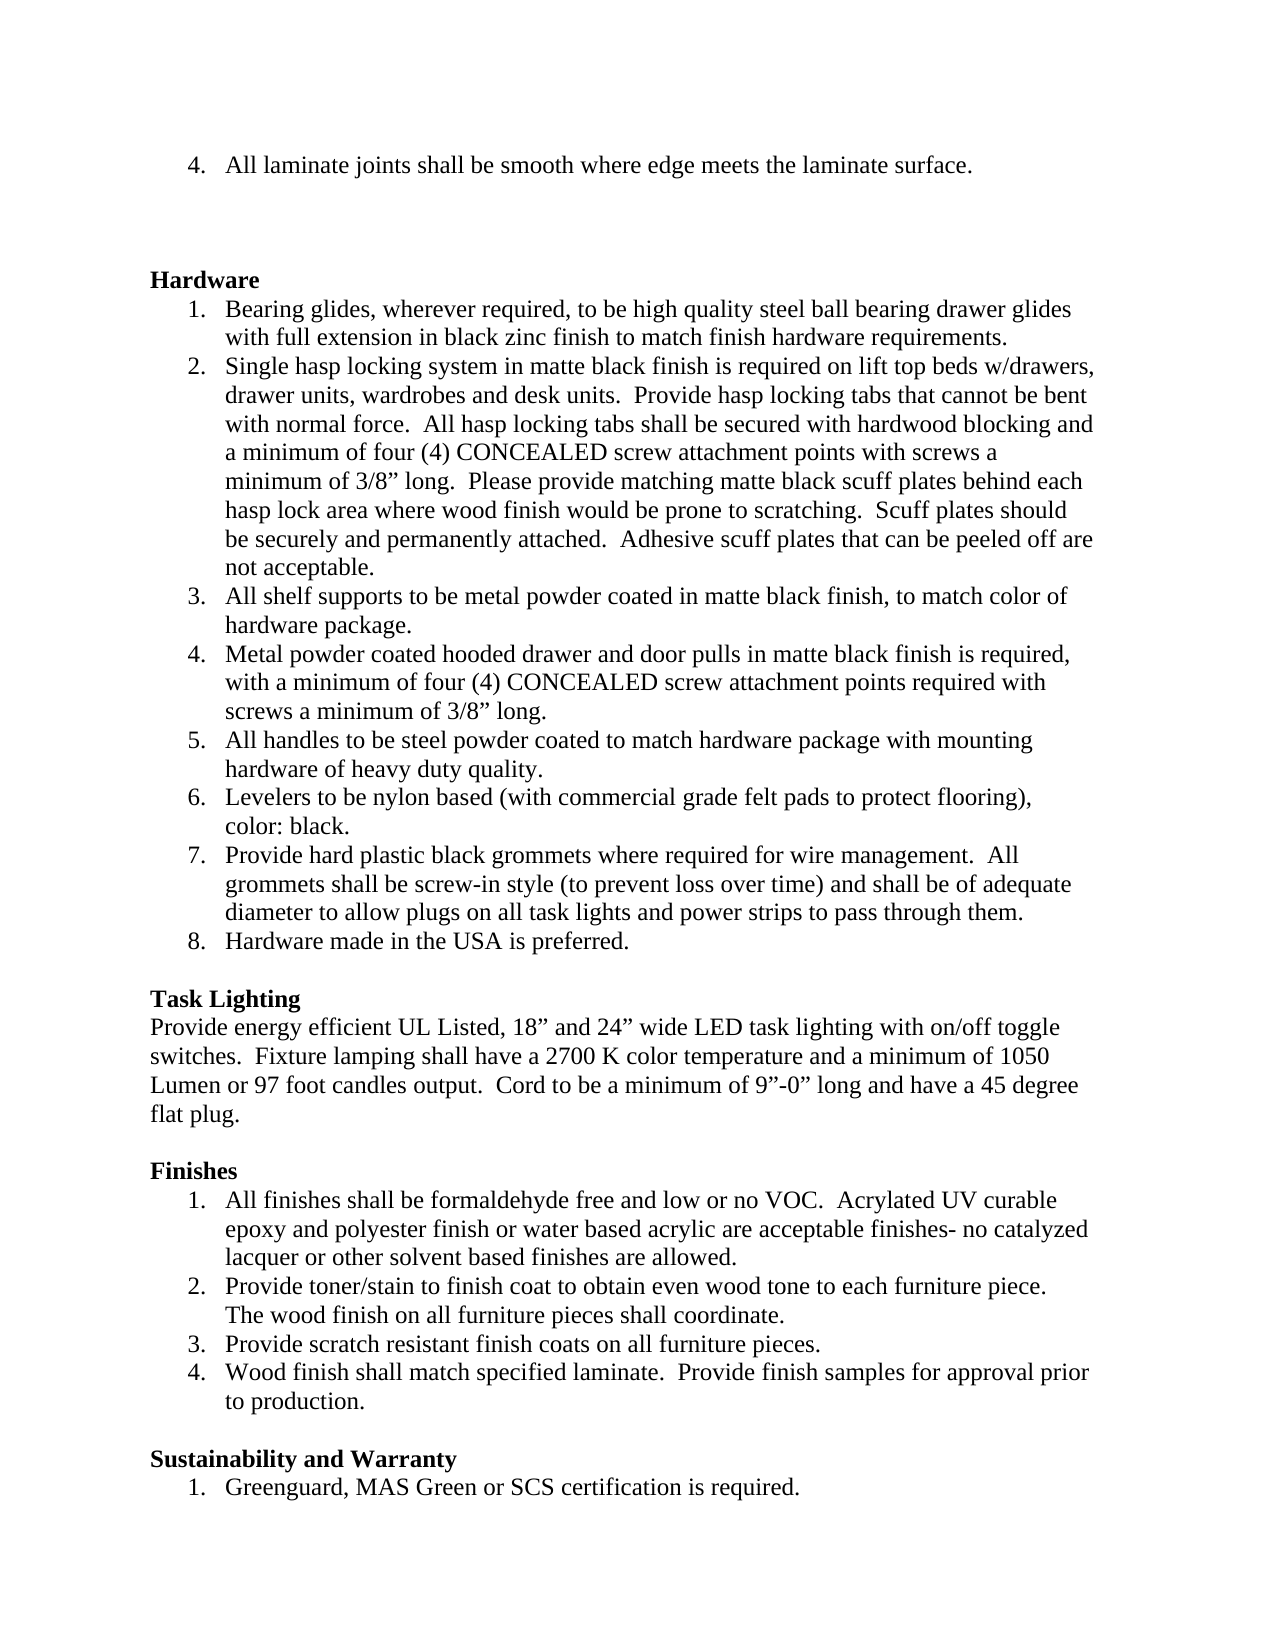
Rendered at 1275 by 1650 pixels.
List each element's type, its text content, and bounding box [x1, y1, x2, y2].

list Metal powder coated hooded drawer and door pulls in matte black finish is required, with a minimum of four (4) CONCEALED screw attachment points required with screws a minimum of 3/8” long. [187, 639, 1097, 725]
list Levelers to be nylon based (with commercial grade felt pads to protect flooring), color: black. [187, 782, 1097, 840]
list Greenguard, MAS Green or SCS certification is required. [187, 1472, 1097, 1501]
list Provide hard plastic black grommets where required for wire management. All grommets shall be screw-in style (to prevent loss over time) and shall be of adequate diameter to allow plugs on all task lights and power strips to pass through them. [187, 840, 1097, 926]
text Hardware [150, 265, 1097, 294]
list All shelf supports to be metal powder coated in matte black finish, to match color of hardware package. [187, 581, 1097, 639]
list Single hasp locking system in matte black finish is required on lift top beds w/drawers, drawer units, wardrobes and desk units. Provide hasp locking tabs that cannot be bent with normal force. All hasp locking tabs shall be secured with hardwood blocking and a minimum of four (4) CONCEALED screw attachment points with screws a minimum of 3/8” long. Please provide matching matte black scuff plates behind each hasp lock area where wood finish would be prone to scratching. Scuff plates should be securely and permanently attached. Adhesive scuff plates that can be peeled off are not acceptable. [187, 351, 1097, 581]
list Provide scratch resistant finish coats on all furniture pieces. [187, 1329, 1097, 1357]
list Bearing glides, wherever required, to be high quality steel ball bearing drawer glides with full extension in black zinc finish to match finish hardware requirements. [187, 294, 1097, 351]
text Provide energy efficient UL Listed, 18” and 24” wide LED task lighting with on/off toggle switches. Fixture lamping shall have a 2700 K color temperature and a minimum of 1050 Lumen or 97 foot candles output. Cord to be a minimum of 9”-0” long and have a 45 degree flat plug. [150, 1012, 1097, 1127]
list Wood finish shall match specified laminate. Provide finish samples for approval prior to production. [187, 1357, 1097, 1415]
list All handles to be steel powder coated to match hardware package with mounting hardware of heavy duty quality. [187, 725, 1097, 782]
list All laminate joints shall be smooth where edge meets the laminate surface. [187, 150, 1097, 179]
text Sustainability and Warranty [150, 1444, 1097, 1472]
list All finishes shall be formaldehyde free and low or no VOC. Acrylated UV curable epoxy and polyester finish or water based acrylic are acceptable finishes- no catalyzed lacquer or other solvent based finishes are allowed. [187, 1185, 1097, 1271]
text Task Lighting [150, 984, 1097, 1012]
list Hardware made in the USA is preferred. [187, 926, 1097, 955]
list Provide toner/stain to finish coat to obtain even wood tone to each furniture piece. The wood finish on all furniture pieces shall coordinate. [187, 1271, 1097, 1329]
text Finishes [150, 1156, 1097, 1185]
